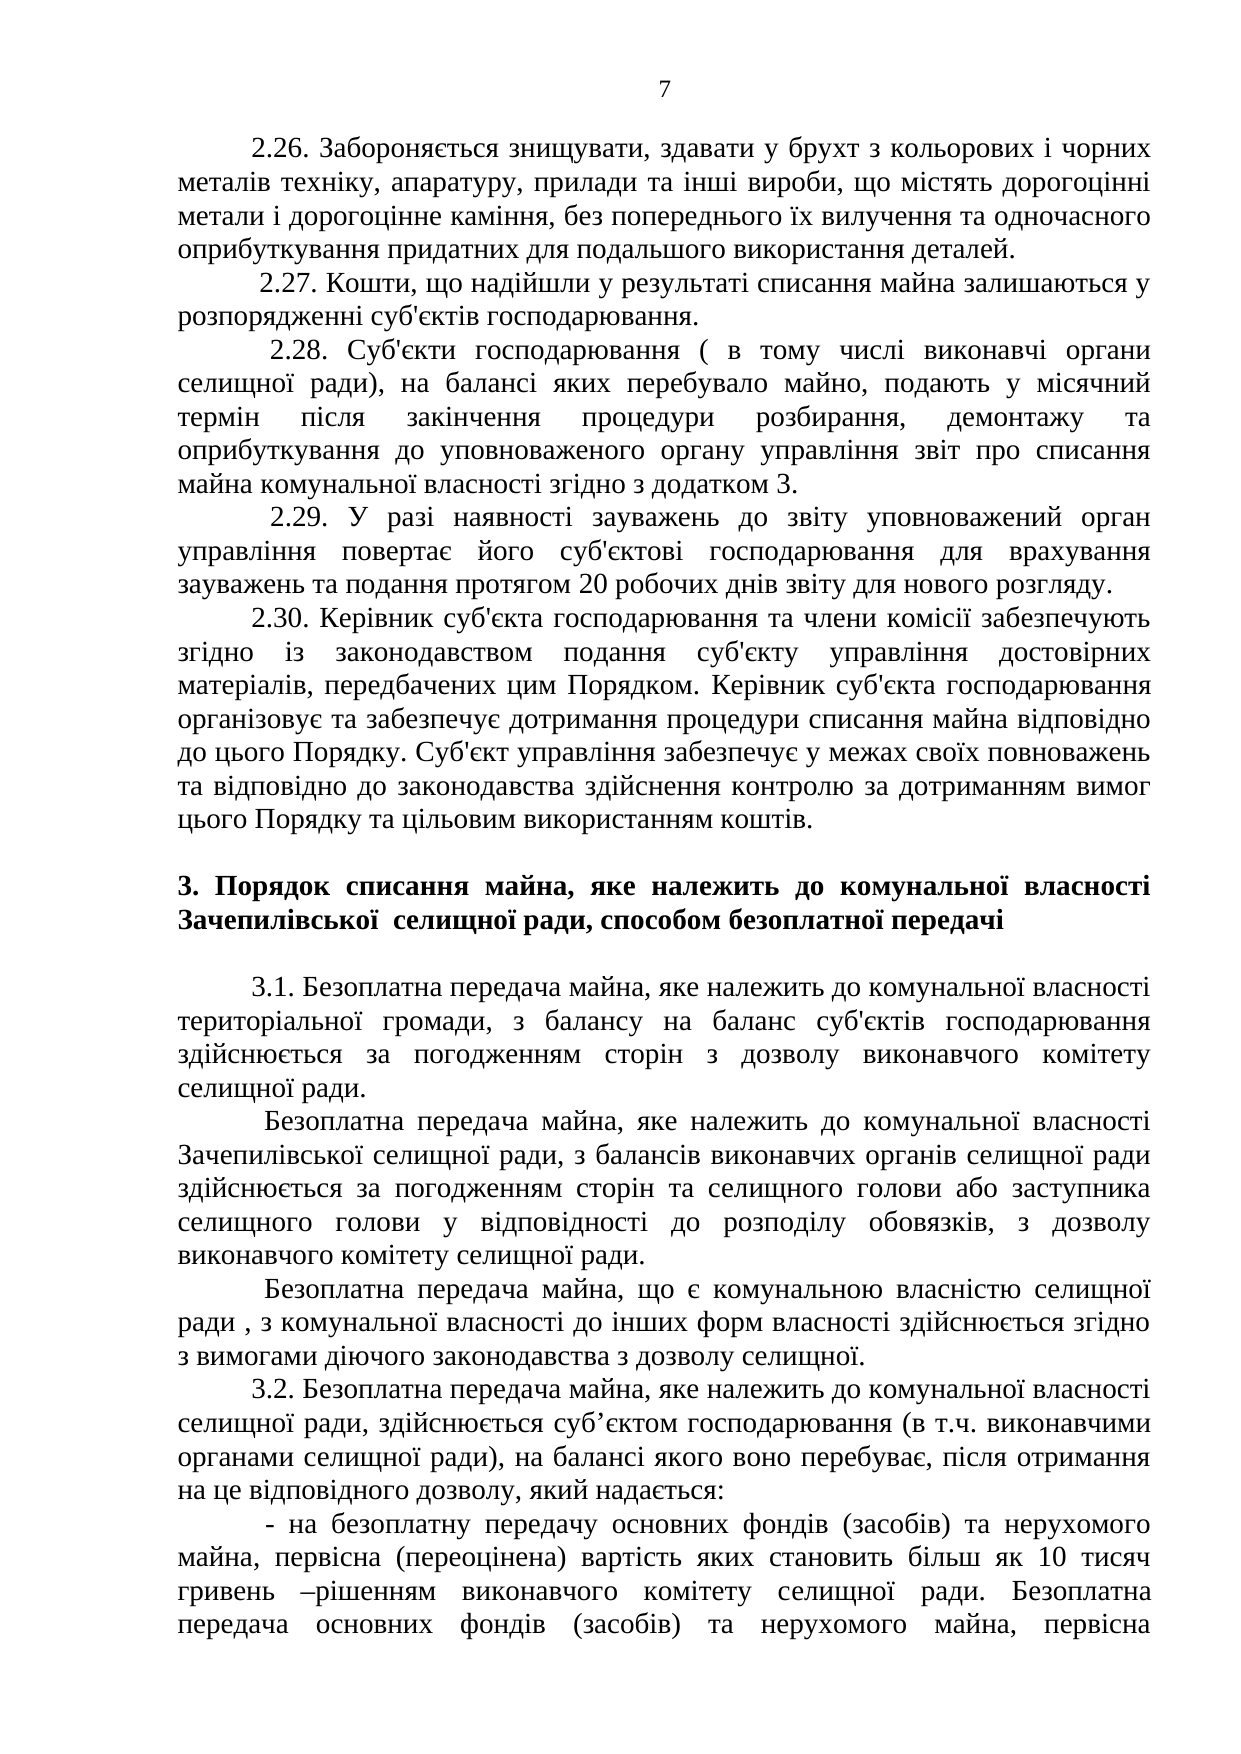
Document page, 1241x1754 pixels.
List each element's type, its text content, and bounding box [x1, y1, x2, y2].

text 2.30. Керівник суб'єкта господарювання та члени комісії забезпечують згідно із законодавством подання суб'єкту управління достовірних матеріалів, передбачених цим Порядком. Керівник суб'єкта господарювання організовує та забезпечує дотримання процедури списання майна відповідно до цього Порядку. Суб'єкт управління забезпечує у межах своїх повноважень та відповідно до законодавства здійснення контролю за дотриманням вимог цього Порядку та цільовим використанням коштів. [177, 600, 1152, 835]
text 2.27. Кошти, що надійшли у результаті списання майна залишаються у розпорядженні суб'єктів господарювання. [177, 265, 1152, 332]
text 2.29. У разі наявності зауважень до звіту уповноважений орган управління повертає його суб'єктові господарювання для врахування зауважень та подання протягом 20 робочих днів звіту для нового розгляду. [177, 499, 1152, 600]
text Безоплатна передача майна, яке належить до комунальної власності Зачепилівської селищної ради, з балансів виконавчих органів селищної ради здійснюється за погодженням сторін та селищного голови або заступника селищного голови у відповідності до розподілу обовязків, з дозволу виконавчого комітету селищної ради. [177, 1103, 1152, 1271]
text 3.1. Безоплатна передача майна, яке належить до комунальної власності територіальної громади, з балансу на баланс суб'єктів господарювання здійснюється за погодженням сторін з дозволу виконавчого комітету селищної ради. [177, 969, 1152, 1103]
text Безоплатна передача майна, що є комунальною власністю селищної ради , з комунальної власності до інших форм власності здійснюється згідно з вимогами діючого законодавства з дозволу селищної. [177, 1271, 1152, 1372]
text 2.28. Суб'єкти господарювання ( в тому числі виконавчі органи селищної ради), на балансі яких перебувало майно, подають у місячний термін після закінчення процедури розбирання, демонтажу та оприбуткування до уповноваженого органу управління звіт про списання майна комунальної власності згідно з додатком 3. [177, 332, 1152, 499]
text 3. Порядок списання майна, яке належить до комунальної власності Зачепилівської селищної ради, способом безоплатної передачі [177, 868, 1152, 936]
text 2.26. Забороняється знищувати, здавати у брухт з кольорових і чорних металів техніку, апаратуру, прилади та інші вироби, що містять дорогоцінні метали і дорогоцінне каміння, без попереднього їх вилучення та одночасного оприбуткування придатних для подальшого використання деталей. [177, 131, 1152, 265]
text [177, 1506, 1152, 1640]
text 3.2. Безоплатна передача майна, яке належить до комунальної власності селищної ради, здійснюється суб’єктом господарювання (в т.ч. виконавчими органами селищної ради), на балансі якого воно перебуває, після отримання на це відповідного дозволу, який надається: [177, 1372, 1152, 1506]
